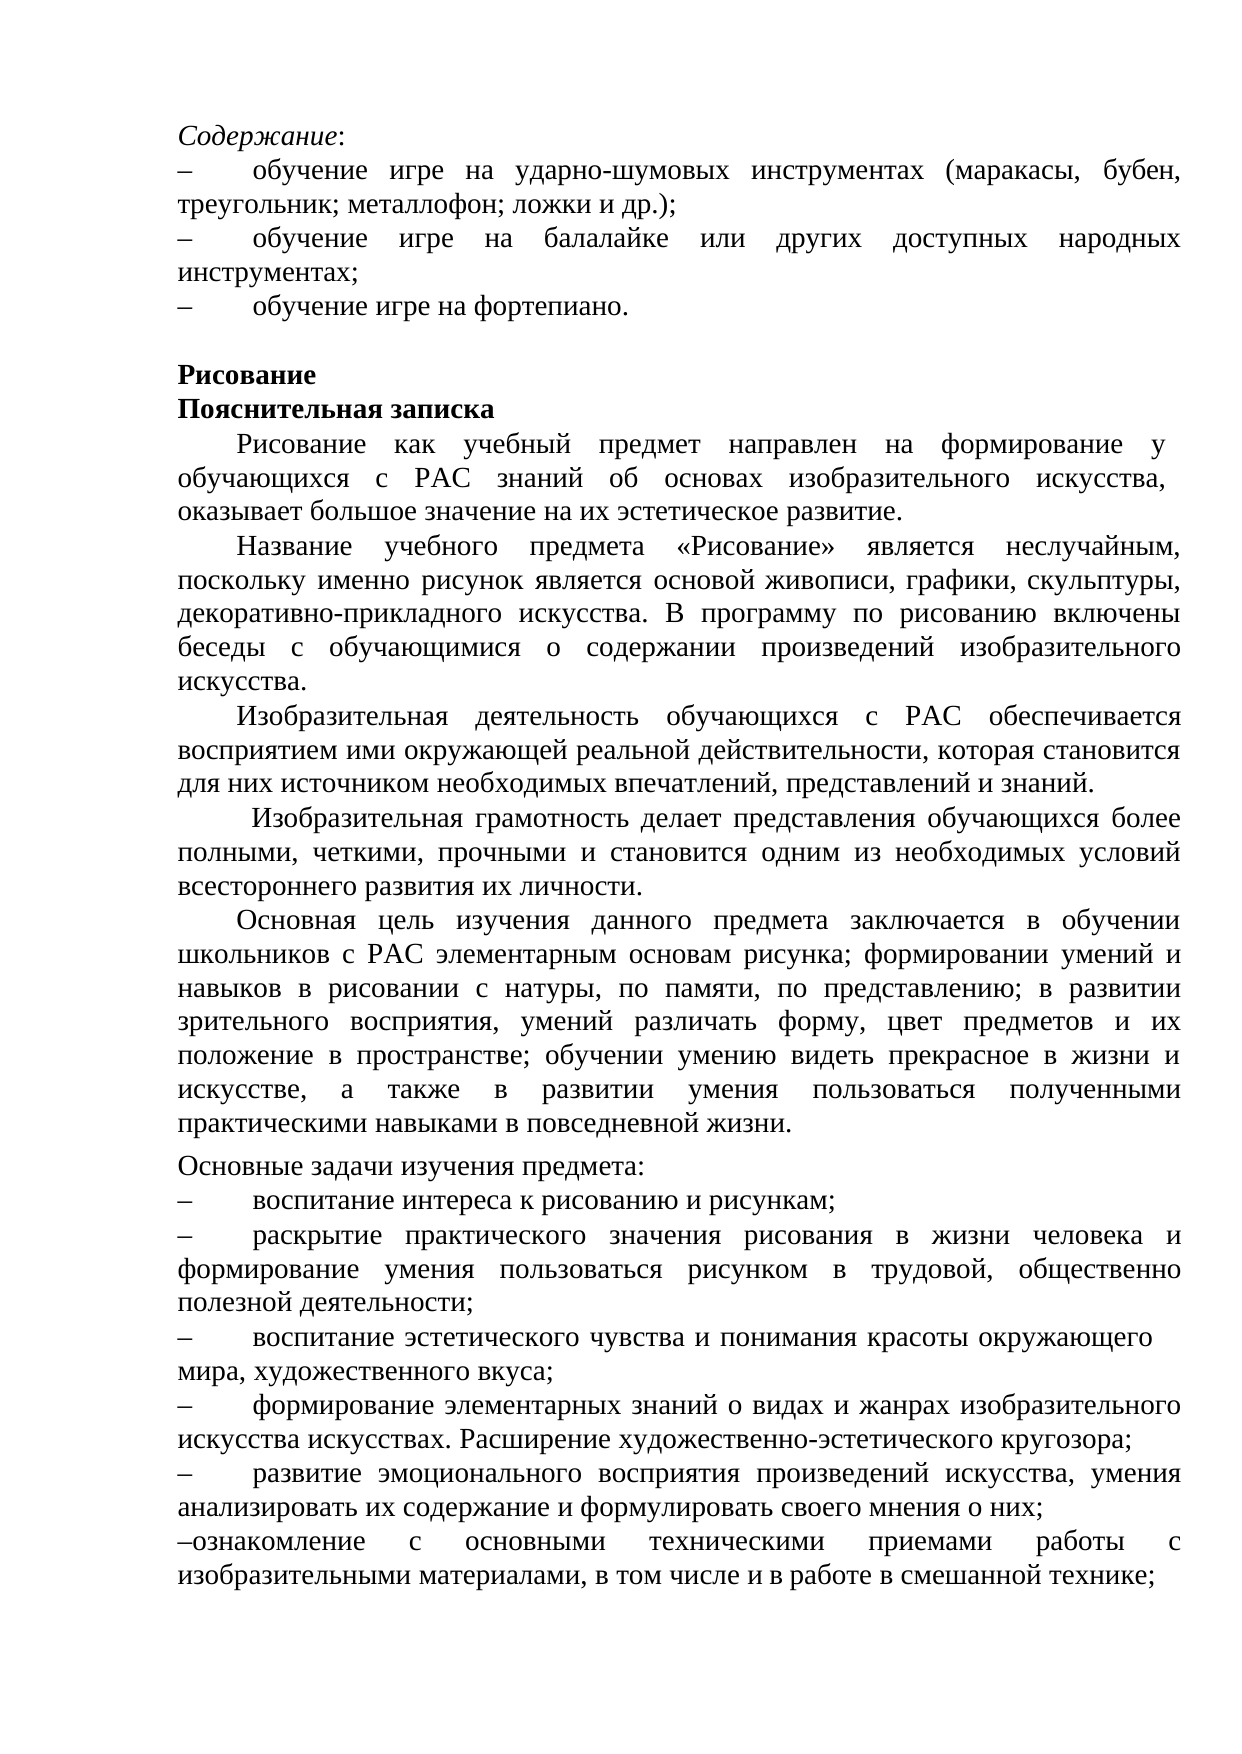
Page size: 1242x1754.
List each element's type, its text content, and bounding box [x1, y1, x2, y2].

list обучение игре на ударно-шумовых инструментах (маракасы, бубен, треугольник; металлофон; ложки и др.); [177, 152, 1181, 220]
list развитие эмоционального восприятия произведений искусства, умения анализировать их содержание и формулировать своего мнения о них; [177, 1455, 1181, 1522]
text Рисование [177, 357, 1122, 391]
list воспитание интереса к рисованию и рисункам; [177, 1182, 1181, 1216]
list формирование элементарных знаний о видах и жанрах изобразительного искусства искусствах. Расширение художественно-эстетического кругозора; [177, 1387, 1181, 1454]
text Изобразительная деятельность обучающихся с РАС обеспечивается восприятием ими окружающей реальной действительности, которая становится для них источником необходимых впечатлений, представлений и знаний. [177, 698, 1181, 799]
list обучение игре на балалайке или других доступных народных инструментах; [177, 221, 1181, 288]
text Основные задачи изучения предмета: [177, 1148, 1181, 1182]
list раскрытие практического значения рисования в жизни человека и формирование умения пользоваться рисунком в трудовой, общественно полезной деятельности; [177, 1217, 1181, 1318]
list воспитание эстетического чувства и понимания красоты окружающего мира, художественного вкуса; [177, 1319, 1154, 1386]
text Содержание: [177, 118, 1181, 152]
text Изобразительная грамотность делает представления обучающихся более полными, четкими, прочными и становится одним из необходимых условий всестороннего развития их личности. [177, 800, 1181, 901]
text Название учебного предмета «Рисование» является неслучайным, поскольку именно рисунок является основой живописи, графики, скульптуры, декоративно-прикладного искусства. В программу по рисованию включены беседы с обучающимися о содержании произведений изобразительного искусства. [177, 528, 1181, 697]
list ознакомление с основными техническими приемами работы с изобразительными материалами, в том числе и в работе в смешанной технике; [177, 1523, 1181, 1590]
list обучение игре на фортепиано. [177, 288, 1181, 322]
text Пояснительная записка [177, 391, 1122, 425]
text Рисование как учебный предмет направлен на формирование у обучающихся с РАС знаний об основах изобразительного искусства, оказывает большое значение на их эстетическое развитие. [177, 426, 1167, 527]
text Основная цель изучения данного предмета заключается в обучении школьников с РАС элементарным основам рисунка; формировании умений и навыков в рисовании с натуры, по памяти, по представлению; в развитии зрительного восприятия, умений различать форму, цвет предметов и их положение в пространстве; обучении умению видеть прекрасное в жизни и искусстве, а также в развитии умения пользоваться полученными практическими навыками в повседневной жизни. [177, 902, 1181, 1139]
